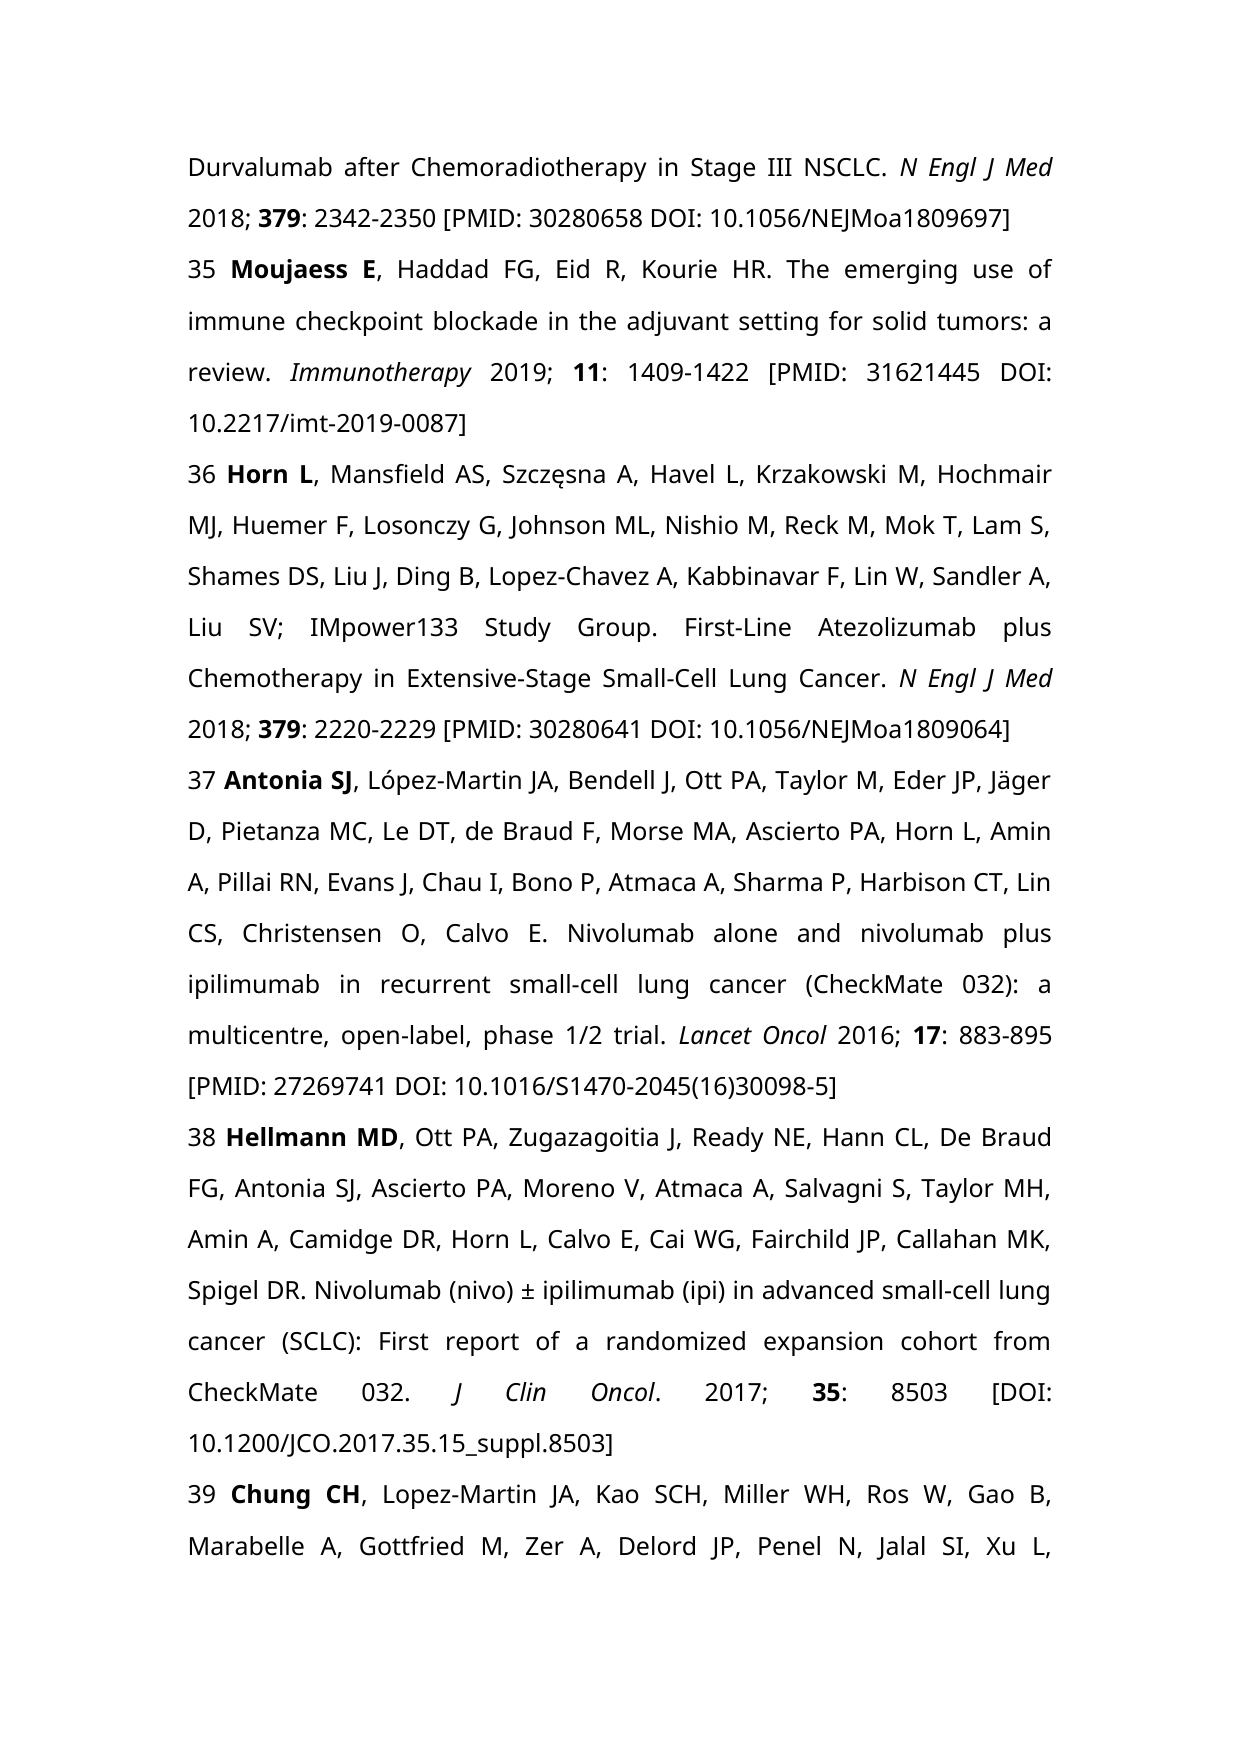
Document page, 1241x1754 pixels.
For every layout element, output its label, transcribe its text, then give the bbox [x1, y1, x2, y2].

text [187, 1477, 1053, 1562]
text 35 Moujaess E, Haddad FG, Eid R, Kourie HR. The emerging use of immune checkpoint blockade in the adjuvant setting for solid tumors: a review. Immunotherapy 2019; 11: 1409-1422 [PMID: 31621445 DOI: 10.2217/imt-2019-0087] [187, 252, 1053, 439]
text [187, 150, 1053, 235]
text 37 Antonia SJ, López-Martin JA, Bendell J, Ott PA, Taylor M, Eder JP, Jäger D, Pietanza MC, Le DT, de Braud F, Morse MA, Ascierto PA, Horn L, Amin A, Pillai RN, Evans J, Chau I, Bono P, Atmaca A, Sharma P, Harbison CT, Lin CS, Christensen O, Calvo E. Nivolumab alone and nivolumab plus ipilimumab in recurrent small-cell lung cancer (CheckMate 032): a multicentre, open-label, phase 1/2 trial. Lancet Oncol 2016; 17: 883-895 [PMID: 27269741 DOI: 10.1016/S1470-2045(16)30098-5] [187, 762, 1053, 1103]
text 36 Horn L, Mansfield AS, Szczęsna A, Havel L, Krzakowski M, Hochmair MJ, Huemer F, Losonczy G, Johnson ML, Nishio M, Reck M, Mok T, Lam S, Shames DS, Liu J, Ding B, Lopez-Chavez A, Kabbinavar F, Lin W, Sandler A, Liu SV; IMpower133 Study Group. First-Line Atezolizumab plus Chemotherapy in Extensive-Stage Small-Cell Lung Cancer. N Engl J Med 2018; 379: 2220-2229 [PMID: 30280641 DOI: 10.1056/NEJMoa1809064] [187, 456, 1053, 746]
text 38 Hellmann MD, Ott PA, Zugazagoitia J, Ready NE, Hann CL, De Braud FG, Antonia SJ, Ascierto PA, Moreno V, Atmaca A, Salvagni S, Taylor MH, Amin A, Camidge DR, Horn L, Calvo E, Cai WG, Fairchild JP, Callahan MK, Spigel DR. Nivolumab (nivo) ± ipilimumab (ipi) in advanced small-cell lung cancer (SCLC): First report of a randomized expansion cohort from CheckMate 032. J Clin Oncol. 2017; 35: 8503 [DOI: 10.1200/JCO.2017.35.15_suppl.8503] [187, 1120, 1053, 1460]
